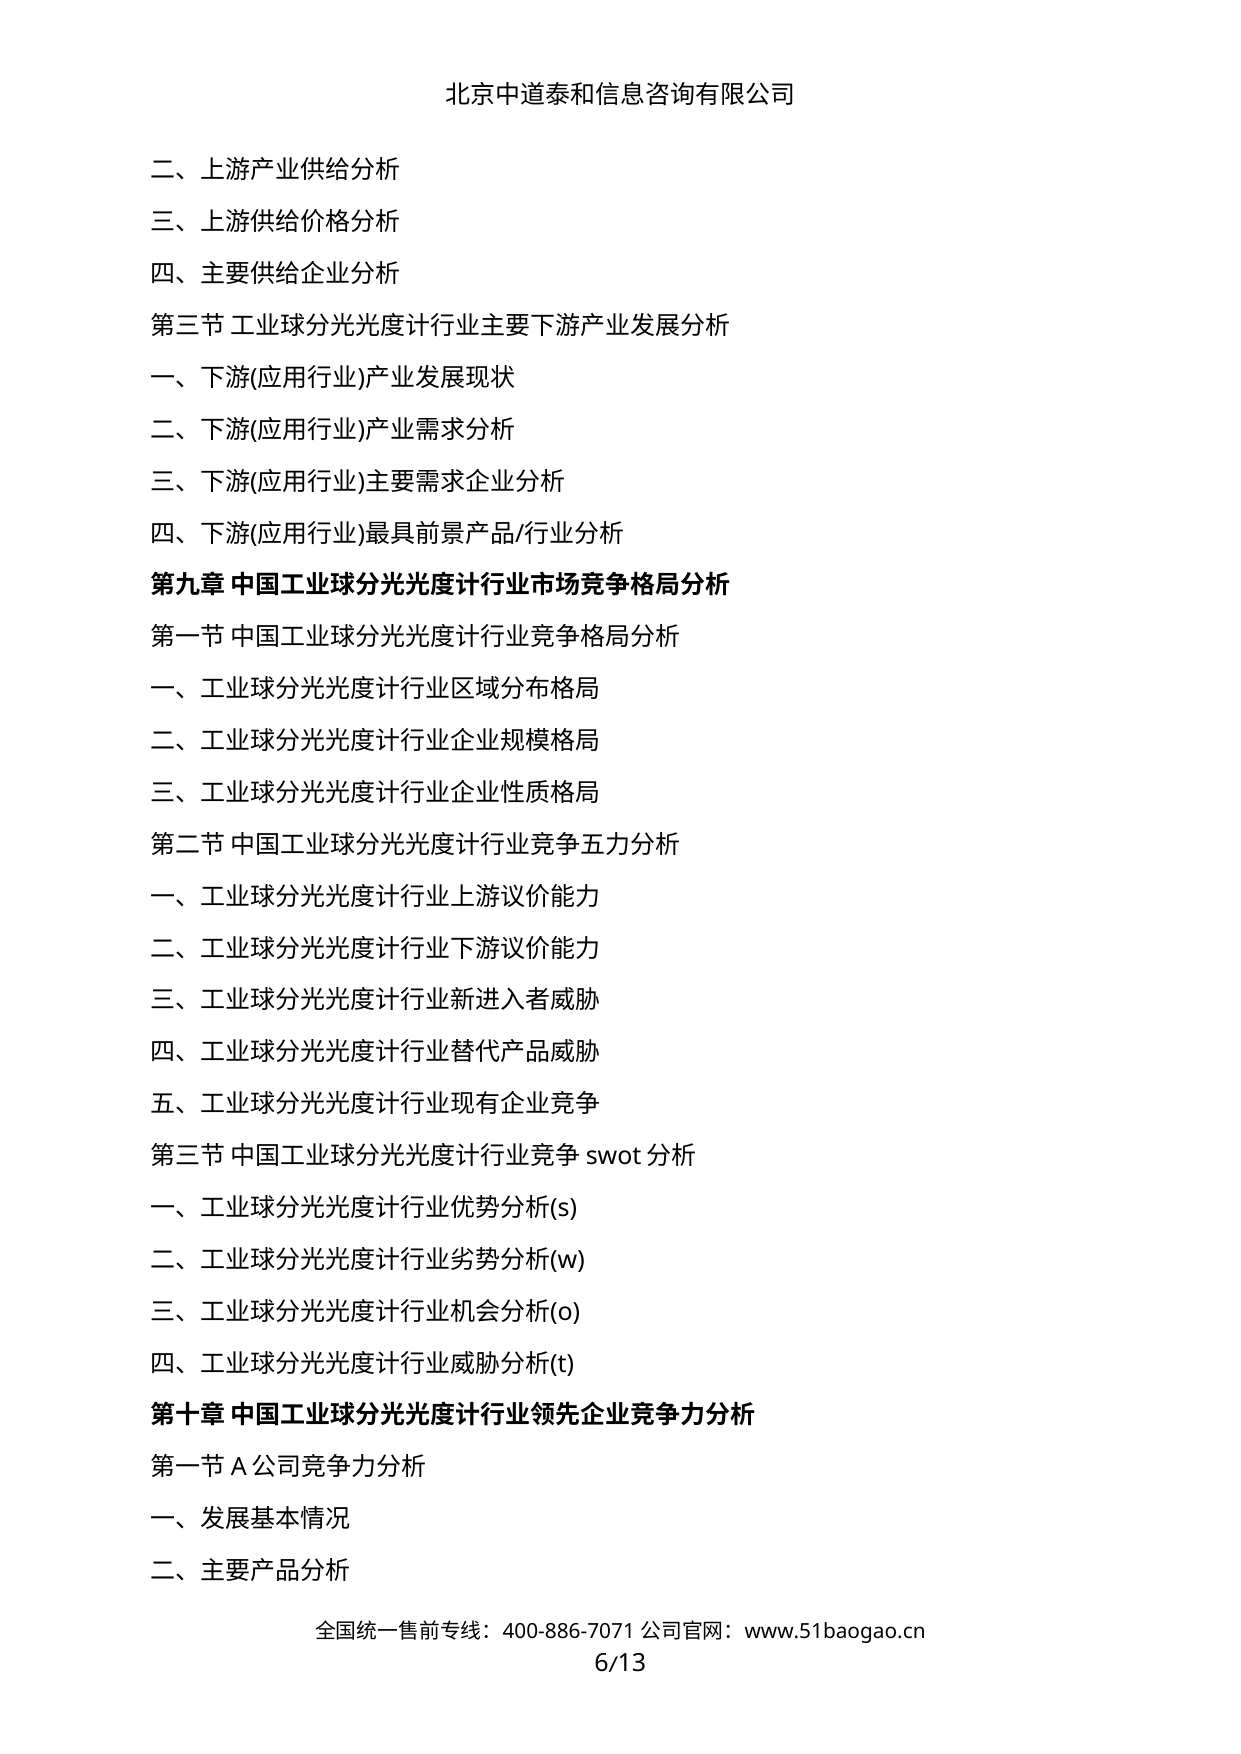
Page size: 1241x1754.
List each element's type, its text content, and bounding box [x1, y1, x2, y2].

text 第三节 中国工业球分光光度计行业竞争swot分析 [150, 1136, 1090, 1172]
text 第十章 中国工业球分光光度计行业领先企业竞争力分析 [150, 1395, 1090, 1431]
text 三、下游(应用行业)主要需求企业分析 [150, 461, 1090, 497]
text 三、工业球分光光度计行业机会分析(o) [150, 1291, 1090, 1327]
text 一、工业球分光光度计行业优势分析(s) [150, 1187, 1090, 1224]
text 一、工业球分光光度计行业上游议价能力 [150, 876, 1090, 912]
text 五、工业球分光光度计行业现有企业竞争 [150, 1084, 1090, 1120]
text 一、发展基本情况 [150, 1499, 1090, 1535]
text 三、工业球分光光度计行业新进入者威胁 [150, 980, 1090, 1016]
text 二、工业球分光光度计行业下游议价能力 [150, 928, 1090, 964]
text 三、工业球分光光度计行业企业性质格局 [150, 772, 1090, 809]
text 第一节 A公司竞争力分析 [150, 1447, 1090, 1483]
text 第三节 工业球分光光度计行业主要下游产业发展分析 [150, 306, 1090, 342]
text 二、工业球分光光度计行业劣势分析(w) [150, 1239, 1090, 1276]
text 第九章 中国工业球分光光度计行业市场竞争格局分析 [150, 565, 1090, 601]
text 第二节 中国工业球分光光度计行业竞争五力分析 [150, 824, 1090, 861]
text 一、下游(应用行业)产业发展现状 [150, 357, 1090, 394]
text 二、下游(应用行业)产业需求分析 [150, 409, 1090, 446]
text 四、工业球分光光度计行业威胁分析(t) [150, 1343, 1090, 1379]
text 二、主要产品分析 [150, 1551, 1090, 1587]
text 三、上游供给价格分析 [150, 202, 1090, 238]
text 二、工业球分光光度计行业企业规模格局 [150, 721, 1090, 757]
text 一、工业球分光光度计行业区域分布格局 [150, 669, 1090, 705]
text 四、下游(应用行业)最具前景产品/行业分析 [150, 513, 1090, 549]
text 二、上游产业供给分析 [150, 150, 1090, 186]
text 四、工业球分光光度计行业替代产品威胁 [150, 1032, 1090, 1068]
text 第一节 中国工业球分光光度计行业竞争格局分析 [150, 617, 1090, 653]
text 四、主要供给企业分析 [150, 254, 1090, 290]
